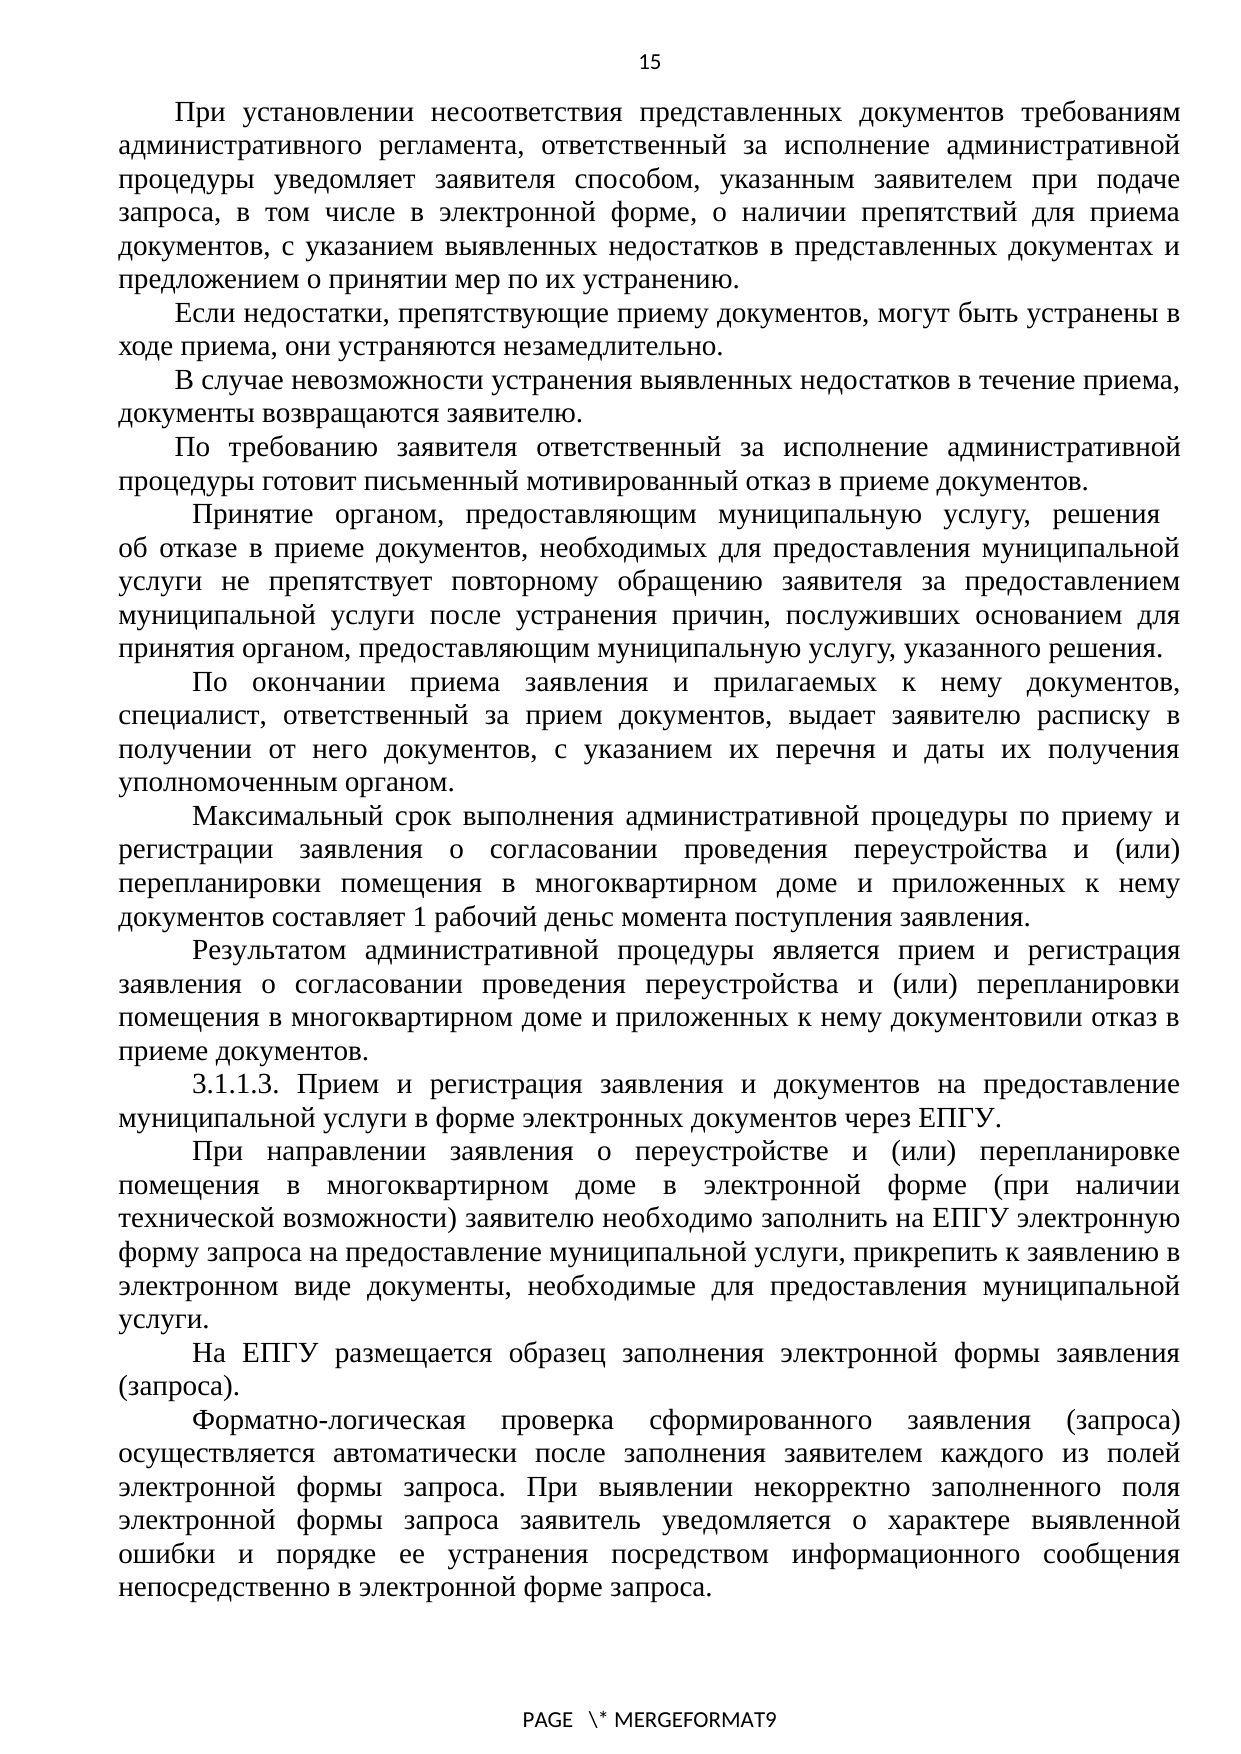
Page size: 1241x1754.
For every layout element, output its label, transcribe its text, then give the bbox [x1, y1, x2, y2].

text На ЕПГУ размещается образец заполнения электронной формы заявления (запроса). [118, 1335, 1181, 1402]
text Максимальный срок выполнения административной процедуры по приему и регистрации заявления о согласовании проведения переустройства и (или) перепланировки помещения в многоквартирном доме и приложенных к нему документов составляет 1 рабочий деньс момента поступления заявления. [118, 798, 1181, 932]
text Результатом административной процедуры является прием и регистрация заявления о согласовании проведения переустройства и (или) перепланировки помещения в многоквартирном доме и приложенных к нему документовили отказ в приеме документов. [118, 932, 1181, 1066]
text По окончании приема заявления и прилагаемых к нему документов, специалист, ответственный за прием документов, выдает заявителю расписку в получении от него документов, с указанием их перечня и даты их получения уполномоченным органом. [118, 664, 1181, 798]
text 3.1.1.3. Прием и регистрация заявления и документов на предоставление муниципальной услуги в форме электронных документов через ЕПГУ. [118, 1066, 1181, 1133]
text По требованию заявителя ответственный за исполнение административной процедуры готовит письменный мотивированный отказ в приеме документов. [118, 429, 1181, 496]
text Если недостатки, препятствующие приему документов, могут быть устранены в ходе приема, они устраняются незамедлительно. [118, 295, 1181, 362]
text Принятие органом, предоставляющим муниципальную услугу, решения об отказе в приеме документов, необходимых для предоставления муниципальной услуги не препятствует повторному обращению заявителя за предоставлением муниципальной услуги после устранения причин, послуживших основанием для принятия органом, предоставляющим муниципальную услугу, указанного решения. [118, 496, 1181, 664]
text При установлении несоответствия представленных документов требованиям административного регламента, ответственный за исполнение административной процедуры уведомляет заявителя способом, указанным заявителем при подаче запроса, в том числе в электронной форме, о наличии препятствий для приема документов, с указанием выявленных недостатков в представленных документах и предложением о принятии мер по их устранению. [118, 94, 1181, 295]
text В случае невозможности устранения выявленных недостатков в течение приема, документы возвращаются заявителю. [118, 362, 1181, 429]
text Форматно-логическая проверка сформированного заявления (запроса) осуществляется автоматически после заполнения заявителем каждого из полей электронной формы запроса. При выявлении некорректно заполненного поля электронной формы запроса заявитель уведомляется о характере выявленной ошибки и порядке ее устранения посредством информационного сообщения непосредственно в электронной форме запроса. [118, 1402, 1181, 1603]
text При направлении заявления о переустройстве и (или) перепланировке помещения в многоквартирном доме в электронной форме (при наличии технической возможности) заявителю необходимо заполнить на ЕПГУ электронную форму запроса на предоставление муниципальной услуги, прикрепить к заявлению в электронном виде документы, необходимые для предоставления муниципальной услуги. [118, 1133, 1181, 1335]
